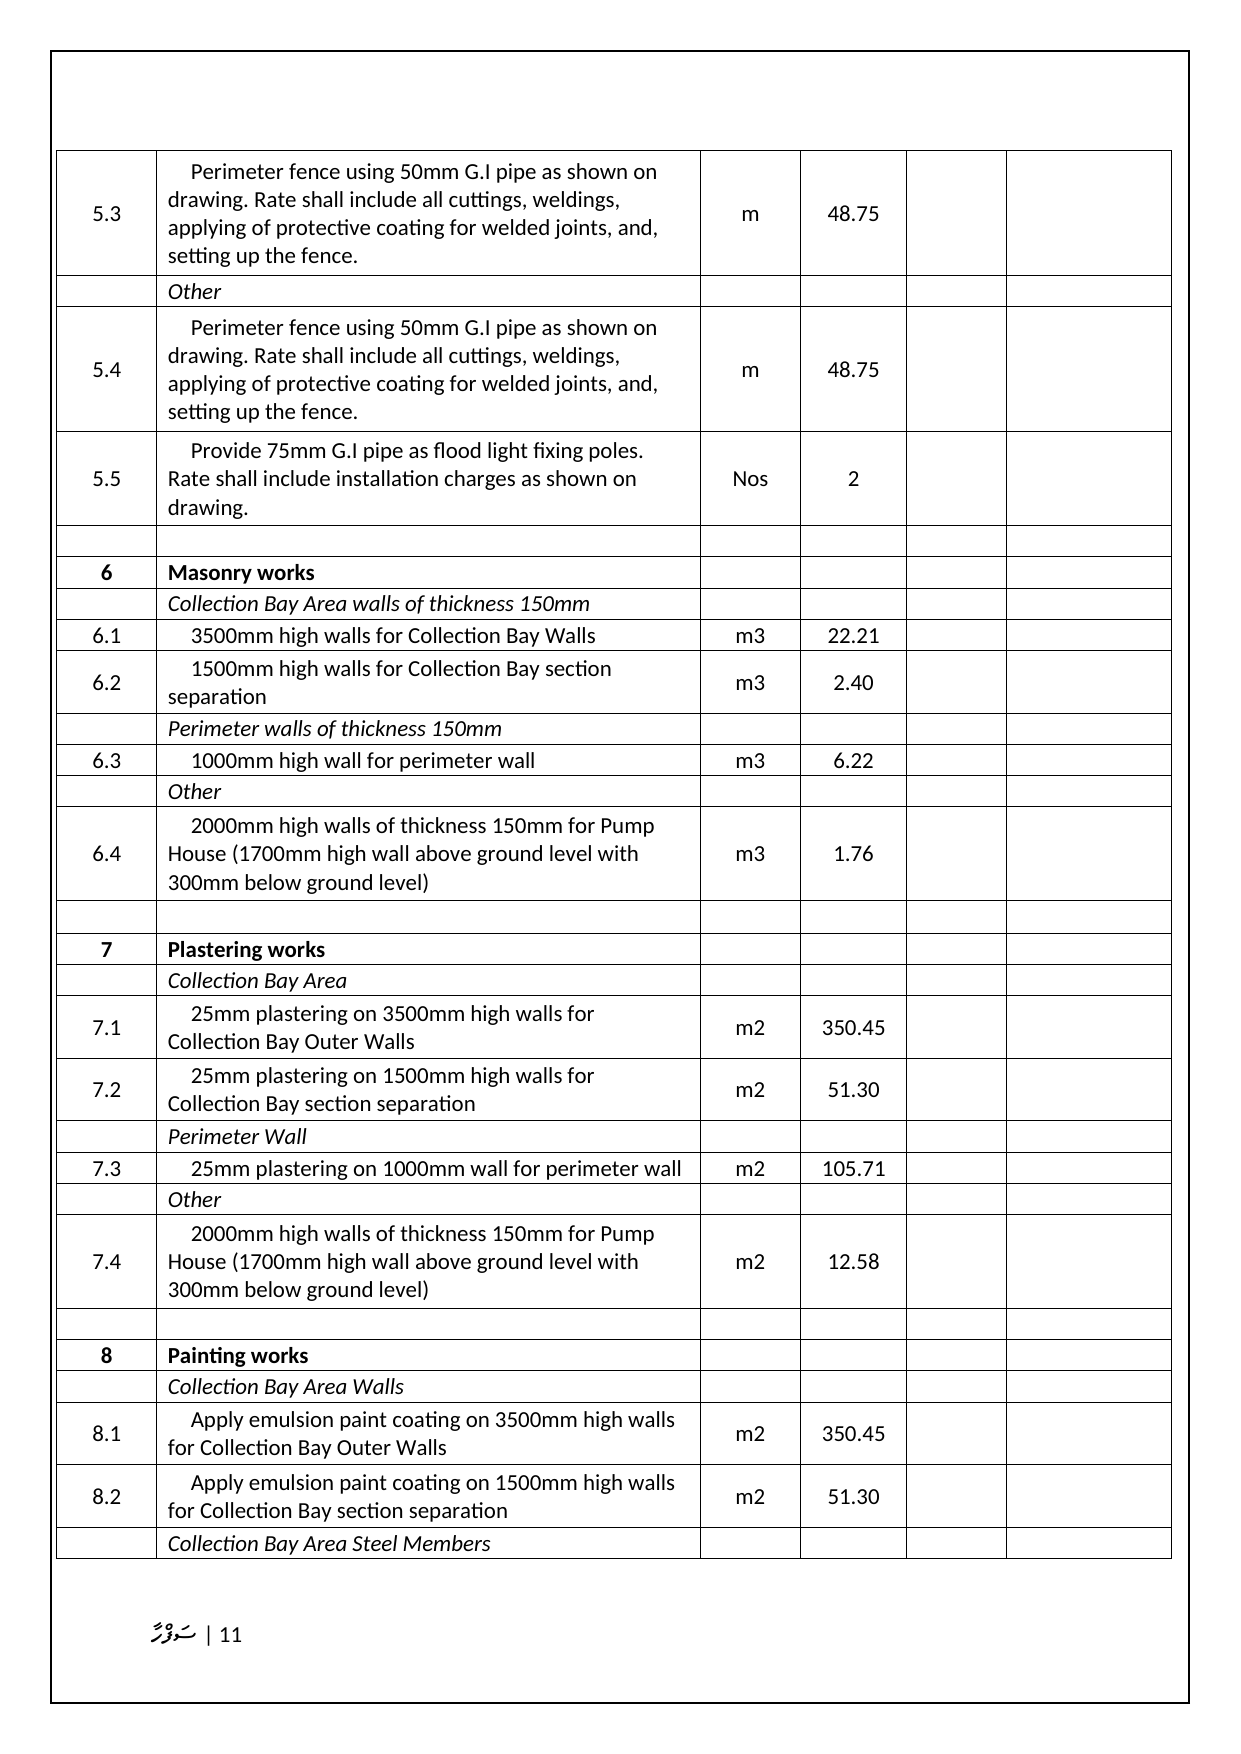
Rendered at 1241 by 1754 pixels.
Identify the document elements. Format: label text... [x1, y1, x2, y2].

table_cell [1007, 1340, 1171, 1370]
table_cell 48.75 [801, 151, 906, 275]
table_cell [907, 996, 1006, 1058]
table_cell [57, 276, 156, 306]
table_cell 6.2 [57, 651, 156, 712]
table_cell [801, 1340, 906, 1370]
table_cell [801, 1121, 906, 1152]
table_cell 5.3 [57, 151, 156, 275]
table_cell 25mm plastering on 3500mm high walls for Collection Bay Outer Walls [157, 996, 700, 1058]
table_cell [701, 1371, 800, 1402]
table_cell [1007, 1059, 1171, 1120]
table_cell [57, 965, 156, 995]
table_cell [801, 1528, 906, 1558]
table_cell [1007, 714, 1171, 744]
table_cell 8 [57, 1340, 156, 1370]
table_cell 6.3 [57, 745, 156, 775]
table_cell Apply emulsion paint coating on 1500mm high walls for Collection Bay section separation [157, 1465, 700, 1527]
table_cell [907, 776, 1006, 806]
table_cell [57, 589, 156, 619]
table_cell 1500mm high walls for Collection Bay section separation [157, 651, 700, 712]
table_cell Apply emulsion paint coating on 3500mm high walls for Collection Bay Outer Walls [157, 1403, 700, 1464]
table_cell [701, 526, 800, 556]
table_cell 2 [801, 432, 906, 525]
table_cell [1007, 151, 1171, 275]
table_cell Provide 75mm G.I pipe as flood light fixing poles. Rate shall include installation charges as shown on drawing. [157, 432, 700, 525]
table_cell [157, 1309, 700, 1339]
table_cell [57, 1528, 156, 1558]
table_cell [907, 901, 1006, 933]
table_cell [1007, 307, 1171, 431]
table_cell Collection Bay Area Walls [157, 1371, 700, 1402]
table_cell m2 [701, 1403, 800, 1464]
table_cell 7.4 [57, 1215, 156, 1308]
table_cell [1007, 965, 1171, 995]
table_cell 2000mm high walls of thickness 150mm for Pump House (1700mm high wall above ground level with 300mm below ground level) [157, 1215, 700, 1308]
table_cell [157, 901, 700, 933]
table_cell 8.2 [57, 1465, 156, 1527]
table_cell [907, 620, 1006, 650]
table_cell Perimeter fence using 50mm G.I pipe as shown on drawing. Rate shall include all cuttings, weldings, applying of protective coating for welded joints, and, setting up the fence. [157, 307, 700, 431]
table_cell 2.40 [801, 651, 906, 712]
table_cell [57, 1309, 156, 1339]
table_cell [801, 965, 906, 995]
table_cell [1007, 776, 1171, 806]
table_cell m3 [701, 651, 800, 712]
table_cell [701, 1340, 800, 1370]
table_cell 5.4 [57, 307, 156, 431]
table_cell 2000mm high walls of thickness 150mm for Pump House (1700mm high wall above ground level with 300mm below ground level) [157, 807, 700, 900]
table_cell 7.1 [57, 996, 156, 1058]
table_cell [1007, 1309, 1171, 1339]
table_cell Collection Bay Area walls of thickness 150mm [157, 589, 700, 619]
table_cell [1007, 901, 1171, 933]
table_cell [1007, 620, 1171, 650]
table_cell Other [157, 276, 700, 306]
table_cell [907, 1340, 1006, 1370]
table_cell [157, 526, 700, 556]
table_cell [1007, 934, 1171, 964]
table_cell [801, 589, 906, 619]
table_cell [907, 1465, 1006, 1527]
table_cell 5.5 [57, 432, 156, 525]
table_cell m [701, 307, 800, 431]
table_cell m3 [701, 807, 800, 900]
table_cell [907, 1528, 1006, 1558]
table_cell [57, 776, 156, 806]
table_cell [1007, 1371, 1171, 1402]
table_cell [1007, 807, 1171, 900]
table_cell [1007, 1403, 1171, 1464]
table_cell m2 [701, 996, 800, 1058]
table_cell [801, 526, 906, 556]
table_cell [57, 714, 156, 744]
table_cell [1007, 432, 1171, 525]
table_cell [907, 1059, 1006, 1120]
table_cell [1007, 1153, 1171, 1183]
table_cell 7.3 [57, 1153, 156, 1183]
table_cell 350.45 [801, 1403, 906, 1464]
table_cell [801, 1371, 906, 1402]
table_cell [907, 432, 1006, 525]
table_cell [801, 901, 906, 933]
table_cell [1007, 589, 1171, 619]
table_cell [1007, 1465, 1171, 1527]
table_cell 25mm plastering on 1000mm wall for perimeter wall [157, 1153, 700, 1183]
table_cell Perimeter Wall [157, 1121, 700, 1152]
table_cell 51.30 [801, 1059, 906, 1120]
table_cell 350.45 [801, 996, 906, 1058]
table_cell [701, 1528, 800, 1558]
table_cell 1.76 [801, 807, 906, 900]
table_cell Plastering works [157, 934, 700, 964]
table_cell 6 [57, 557, 156, 587]
table_cell [701, 714, 800, 744]
table_cell [1007, 276, 1171, 306]
table_cell [907, 151, 1006, 275]
table_cell [801, 714, 906, 744]
table_cell 3500mm high walls for Collection Bay Walls [157, 620, 700, 650]
table_cell m2 [701, 1059, 800, 1120]
table_cell Nos [701, 432, 800, 525]
table_cell 25mm plastering on 1500mm high walls for Collection Bay section separation [157, 1059, 700, 1120]
table_cell [57, 901, 156, 933]
table_cell [1007, 651, 1171, 712]
table_cell [907, 934, 1006, 964]
table_cell 8.1 [57, 1403, 156, 1464]
table_cell [907, 745, 1006, 775]
table_cell [801, 276, 906, 306]
table_cell 105.71 [801, 1153, 906, 1183]
table_cell [1007, 1528, 1171, 1558]
table_cell [907, 1215, 1006, 1308]
table_cell [701, 776, 800, 806]
table_cell Perimeter walls of thickness 150mm [157, 714, 700, 744]
table_cell [701, 589, 800, 619]
table_cell [801, 557, 906, 587]
table_cell [1007, 1184, 1171, 1214]
table_cell Other [157, 1184, 700, 1214]
table_cell [57, 1184, 156, 1214]
table_cell Painting works [157, 1340, 700, 1370]
table_cell [701, 965, 800, 995]
table_cell 22.21 [801, 620, 906, 650]
table_cell [801, 1309, 906, 1339]
table_cell [907, 557, 1006, 587]
table_cell 6.22 [801, 745, 906, 775]
table_cell [1007, 745, 1171, 775]
table_cell [57, 1371, 156, 1402]
table_cell [801, 776, 906, 806]
table_cell m3 [701, 745, 800, 775]
table_cell [1007, 996, 1171, 1058]
table_cell [701, 557, 800, 587]
table_cell [907, 1121, 1006, 1152]
table_cell [701, 901, 800, 933]
table_cell [907, 1184, 1006, 1214]
table_cell [907, 714, 1006, 744]
table_cell [57, 526, 156, 556]
table_cell [701, 1184, 800, 1214]
table_cell [907, 965, 1006, 995]
table_cell m [701, 151, 800, 275]
table_cell m3 [701, 620, 800, 650]
table_cell [701, 1121, 800, 1152]
table_cell [1007, 557, 1171, 587]
table_cell [907, 807, 1006, 900]
table_cell Other [157, 776, 700, 806]
table_cell [701, 934, 800, 964]
table_cell [701, 276, 800, 306]
table_cell [1007, 1121, 1171, 1152]
table_cell [801, 934, 906, 964]
table_cell 12.58 [801, 1215, 906, 1308]
table_cell Masonry works [157, 557, 700, 587]
table_cell 7 [57, 934, 156, 964]
table_cell m2 [701, 1215, 800, 1308]
table_cell m2 [701, 1153, 800, 1183]
table_cell [907, 589, 1006, 619]
table_cell m2 [701, 1465, 800, 1527]
table_cell [1007, 526, 1171, 556]
table_cell [57, 1121, 156, 1152]
table_cell [907, 1403, 1006, 1464]
table_cell Collection Bay Area Steel Members [157, 1528, 700, 1558]
table_cell 51.30 [801, 1465, 906, 1527]
table_cell 6.1 [57, 620, 156, 650]
table_cell [907, 276, 1006, 306]
table_cell [907, 1309, 1006, 1339]
table_cell [907, 1371, 1006, 1402]
table_cell 48.75 [801, 307, 906, 431]
table_cell [907, 307, 1006, 431]
table_cell [1007, 1215, 1171, 1308]
table_cell Collection Bay Area [157, 965, 700, 995]
table_cell [907, 1153, 1006, 1183]
table_cell [907, 651, 1006, 712]
table_cell [801, 1184, 906, 1214]
table_cell 6.4 [57, 807, 156, 900]
table_cell 1000mm high wall for perimeter wall [157, 745, 700, 775]
table_cell 7.2 [57, 1059, 156, 1120]
table_cell [701, 1309, 800, 1339]
table_cell [907, 526, 1006, 556]
table_cell Perimeter fence using 50mm G.I pipe as shown on drawing. Rate shall include all cuttings, weldings, applying of protective coating for welded joints, and, setting up the fence. [157, 151, 700, 275]
